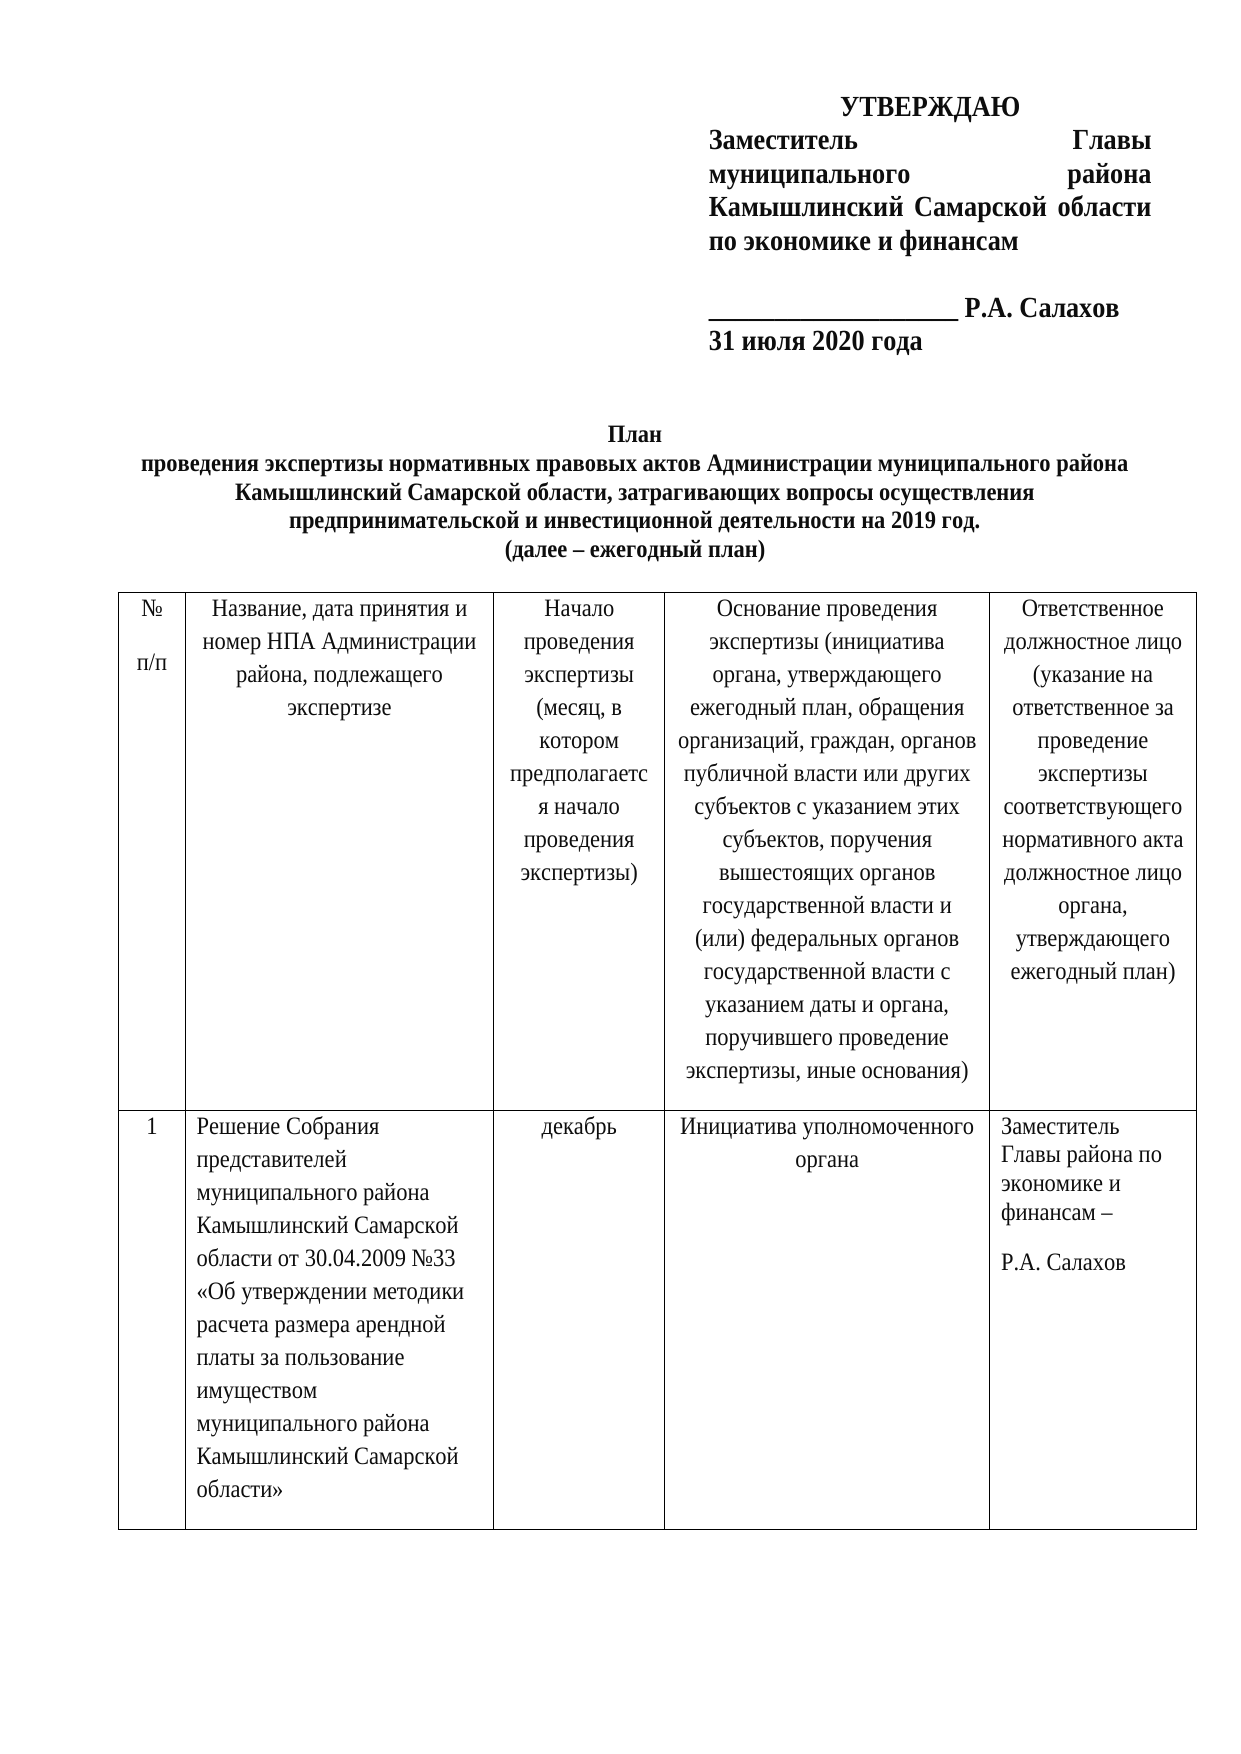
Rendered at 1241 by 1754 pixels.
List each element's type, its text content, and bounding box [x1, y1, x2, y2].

text (далее – ежегодный план) [118, 534, 1152, 563]
text 31 июля 2020 года [709, 323, 1152, 357]
text проведения экспертизы нормативных правовых актов Администрации муниципального района Камышлинский Самарской области, затрагивающих вопросы осуществления предпринимательской и инвестиционной деятельности на 2019 год. [118, 448, 1152, 534]
text Заместитель Главы муниципального района Камышлинский Самарской области по экономике и финансам [709, 122, 1152, 256]
table_cell Инициатива уполномоченного органа [665, 1111, 989, 1528]
table_cell Решение Собрания представителей муниципального района Камышлинский Самарской области от 30.04.2009 №33 «Об утверждении методики расчета размера арендной платы за пользование имуществом муниципального района Камышлинский Самарской области» [186, 1111, 493, 1528]
table_header Основание проведения экспертизы (инициатива органа, утверждающего ежегодный план, обращения организаций, граждан, органов публичной власти или других субъектов с указанием этих субъектов, поручения вышестоящих органов государственной власти и (или) федеральных органов государственной власти с указанием даты и органа, поручившего проведение экспертизы, иные основания) [665, 593, 989, 1110]
text УТВЕРЖДАЮ [709, 89, 1152, 122]
table_cell 1 [119, 1111, 185, 1528]
table_header Начало проведения экспертизы (месяц, в котором предполагается начало проведения экспертизы) [494, 593, 664, 1110]
table_cell Заместитель Главы района по экономике и финансам – Р.А. Салахов [990, 1111, 1196, 1528]
text ___________________ Р.А. Салахов [709, 290, 1152, 323]
table_header Ответственное должностное лицо (указание на ответственное за проведение экспертизы соответствующего нормативного акта должностное лицо органа, утверждающего ежегодный план) [990, 593, 1196, 1110]
table_cell декабрь [494, 1111, 664, 1528]
table_header Название, дата принятия и номер НПА Администрации района, подлежащего экспертизе [186, 593, 493, 1110]
table_header № п/п [119, 593, 185, 1110]
text План [118, 419, 1152, 448]
